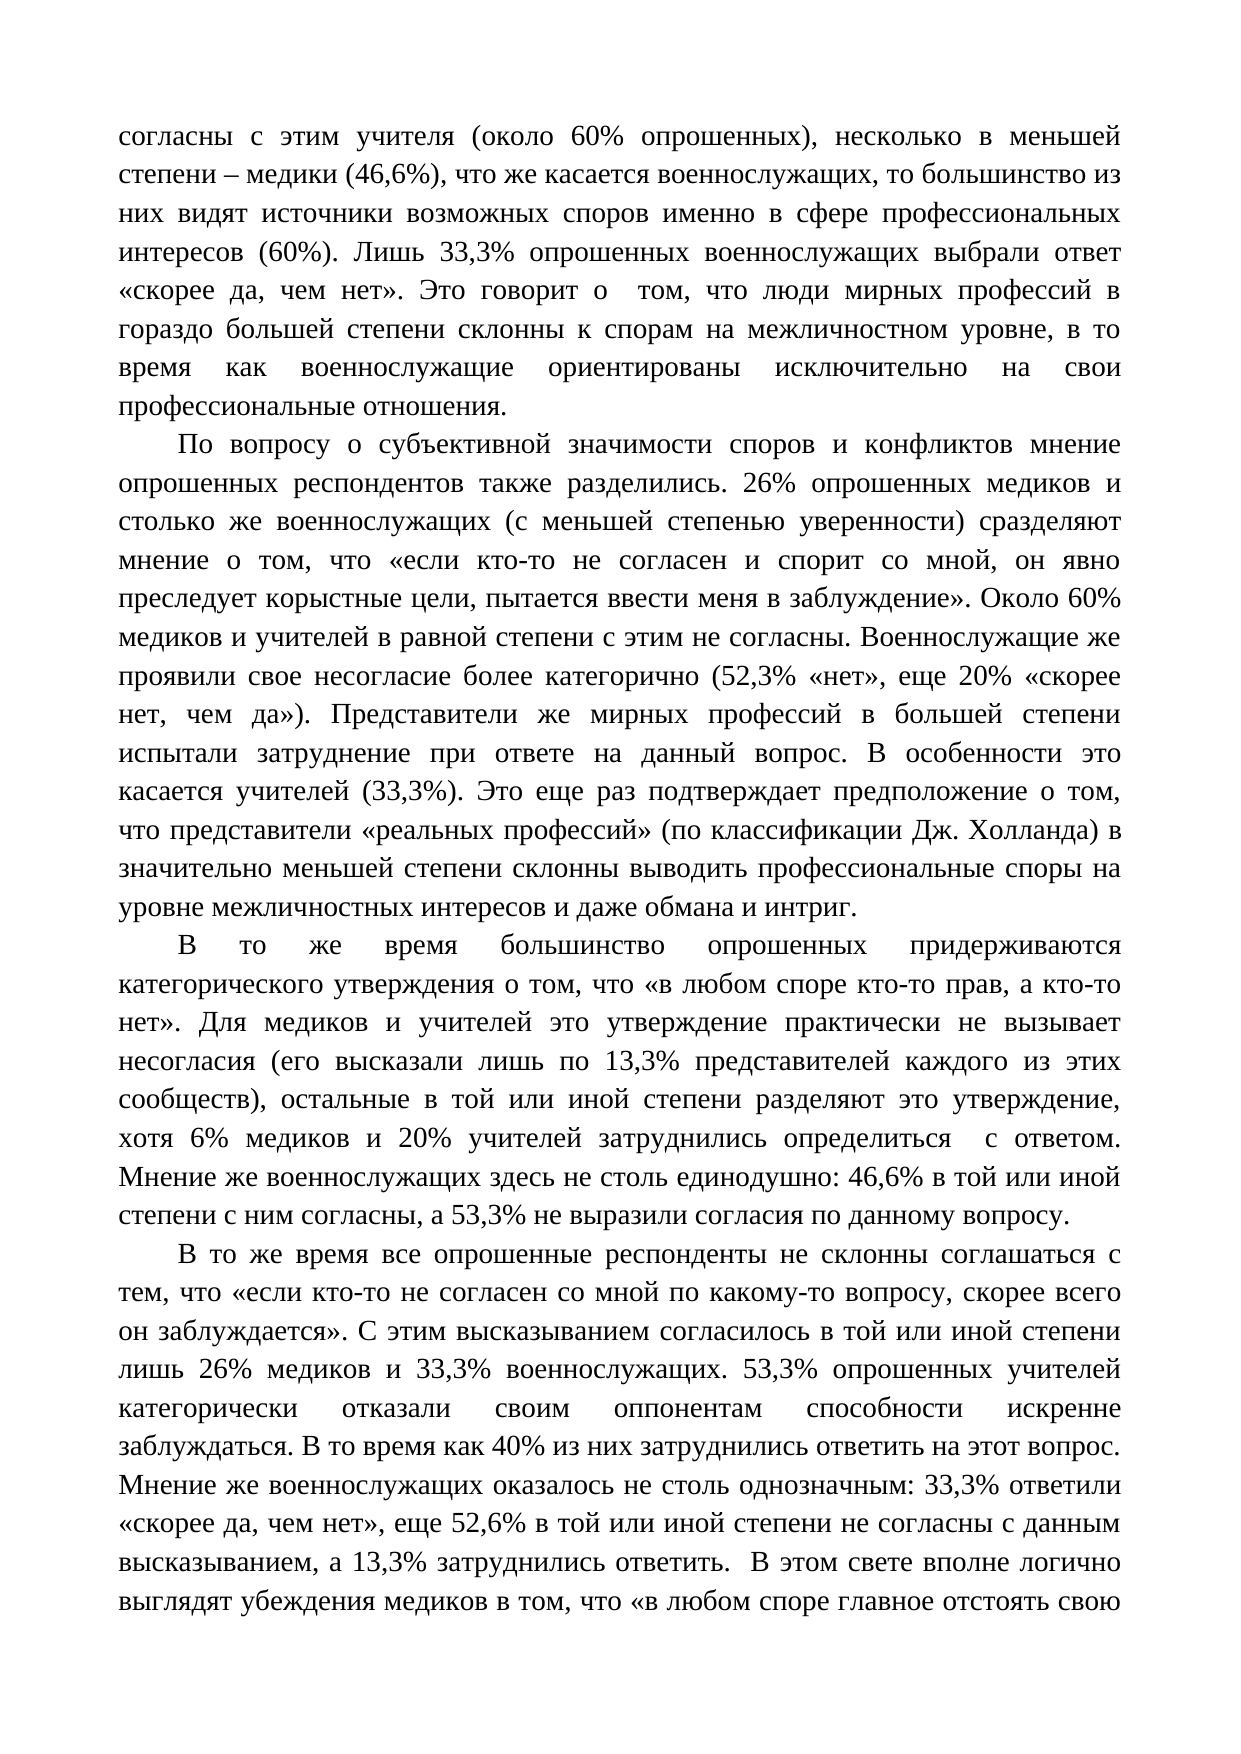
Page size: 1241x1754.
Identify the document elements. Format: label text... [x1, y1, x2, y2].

text В то же время большинство опрошенных придерживаются категорического утверждения о том, что «в любом споре кто-то прав, а кто-то нет». Для медиков и учителей это утверждение практически не вызывает несогласия (его высказали лишь по 13,3% представителей каждого из этих сообществ), остальные в той или иной степени разделяют это утверждение, хотя 6% медиков и 20% учителей затруднились определиться с ответом. Мнение же военнослужащих здесь не столь единодушно: 46,6% в той или иной степени с ним согласны, а 53,3% не выразили согласия по данному вопросу. [118, 927, 1122, 1231]
text По вопросу о субъективной значимости споров и конфликтов мнение опрошенных респондентов также разделились. 26% опрошенных медиков и столько же военнослужащих (с меньшей степенью уверенности) сразделяют мнение о том, что «если кто-то не согласен и спорит со мной, он явно преследует корыстные цели, пытается ввести меня в заблуждение». Около 60% медиков и учителей в равной степени с этим не согласны. Военнослужащие же проявили свое несогласие более категорично (52,3% «нет», еще 20% «скорее нет, чем да»). Представители же мирных профессий в большей степени испытали затруднение при ответе на данный вопрос. В особенности это касается учителей (33,3%). Это еще раз подтверждает предположение о том, что представители «реальных профессий» (по классификации Дж. Холланда) в значительно меньшей степени склонны выводить профессиональные споры на уровне межличностных интересов и даже обмана и интриг. [118, 426, 1122, 922]
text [118, 1236, 1122, 1616]
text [118, 118, 1122, 421]
